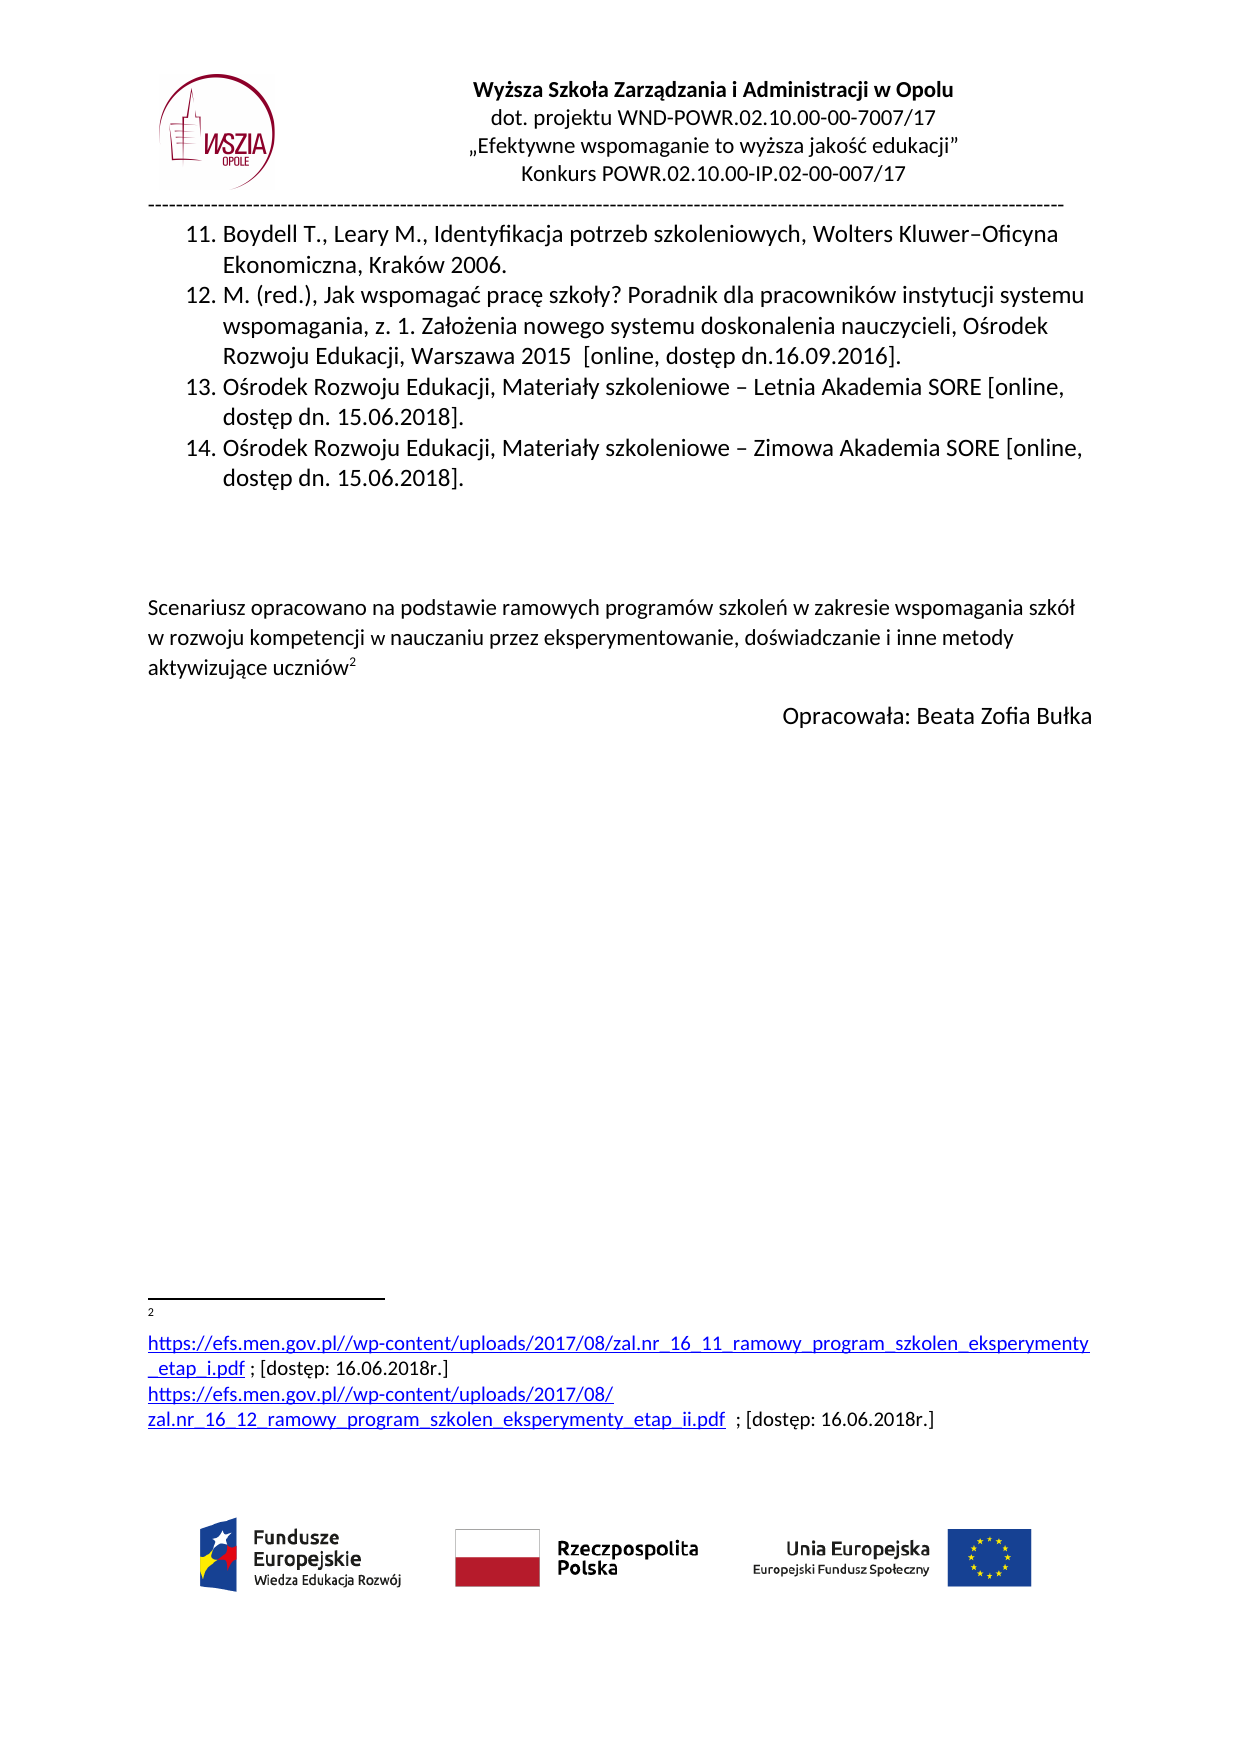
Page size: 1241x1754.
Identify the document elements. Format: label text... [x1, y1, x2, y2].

list M. (red.), Jak wspomagać pracę szkoły? Poradnik dla pracowników instytucji systemu wspomagania, z. 1. Założenia nowego systemu doskonalenia nauczycieli, Ośrodek Rozwoju Edukacji, Warszawa 2015 [online, dostęp dn.16.09.2016]. [185, 279, 1093, 371]
list Ośrodek Rozwoju Edukacji, Materiały szkoleniowe – Letnia Akademia SORE [online, dostęp dn. 15.06.2018]. [185, 371, 1093, 432]
text Scenariusz opracowano na podstawie ramowych programów szkoleń w zakresie wspomagania szkół w rozwoju kompetencji w nauczaniu przez eksperymentowanie, doświadczanie i inne metody aktywizujące uczniów [148, 593, 1093, 681]
picture [159, 74, 275, 190]
list Ośrodek Rozwoju Edukacji, Materiały szkoleniowe – Zimowa Akademia SORE [online, dostęp dn. 15.06.2018]. [185, 432, 1093, 493]
text Opracowała: Beata Zofia Bułka [148, 700, 1093, 731]
list Boydell T., Leary M., Identyfikacja potrzeb szkoleniowych, Wolters Kluwer–Oficyna Ekonomiczna, Kraków 2006. [185, 218, 1093, 279]
picture [147, 1457, 1084, 1653]
